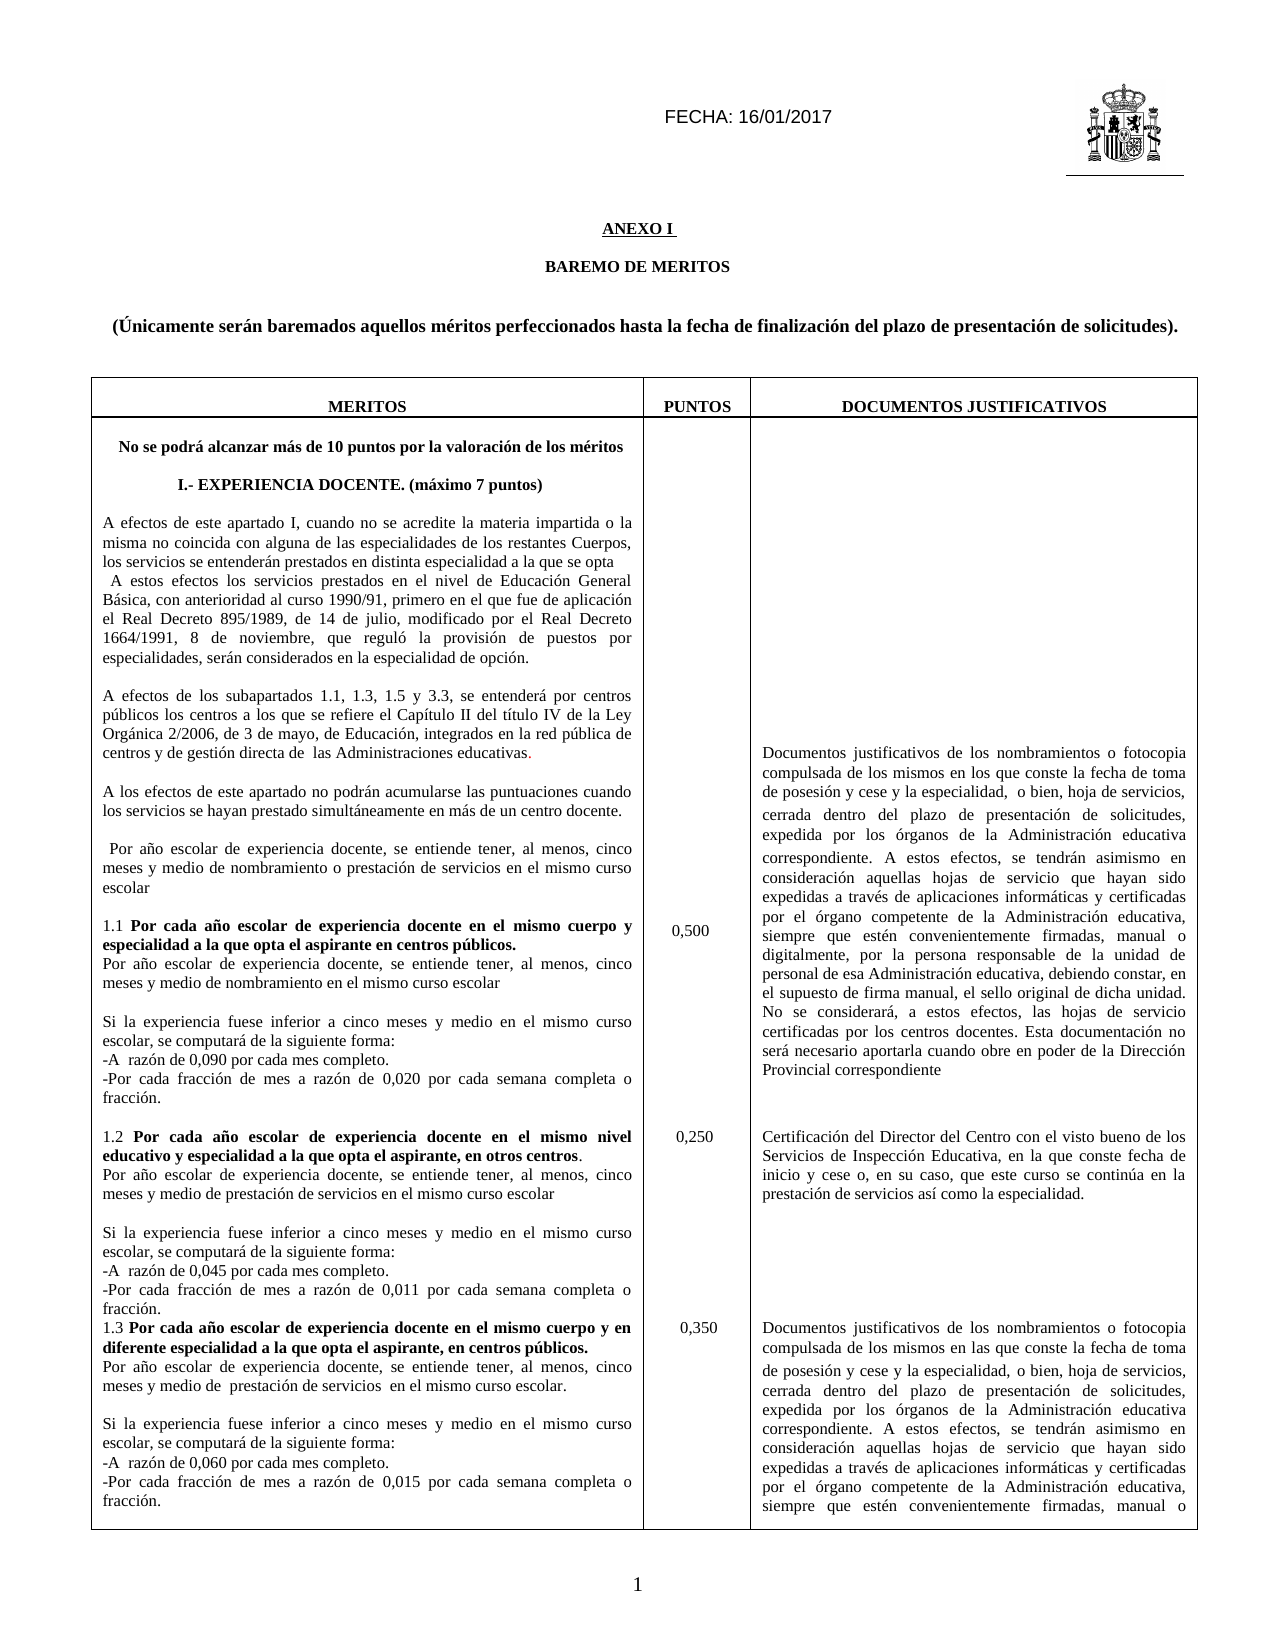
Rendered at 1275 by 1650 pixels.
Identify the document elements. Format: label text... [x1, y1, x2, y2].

table_cell 1.2 Por cada año escolar de experiencia docente en el mismo nivel educativo y especialidad a la que opta el aspirante, en otros centros. Por año escolar de experiencia docente, se entiende tener, al menos, cinco meses y medio de prestación de servicios en el mismo curso escolar Si la experiencia fuese inferior a cinco meses y medio en el mismo curso escolar, se computará de la siguiente forma: -A razón de 0,045 por cada mes completo. -Por cada fracción de mes a razón de 0,011 por cada semana completa o fracción. [92, 1127, 643, 1318]
table_header DOCUMENTOS JUSTIFICATIVOS [751, 378, 1197, 416]
table_cell Certificación del Director del Centro con el visto bueno de los Servicios de Inspección Educativa, en la que conste fecha de inicio y cese o, en su caso, que este curso se continúa en la prestación de servicios así como la especialidad. [751, 1127, 1197, 1318]
table_cell 0,500 [644, 418, 750, 1127]
table_cell No se podrá alcanzar más de 10 puntos por la valoración de los méritos I.- EXPERIENCIA DOCENTE. (máximo 7 puntos) A efectos de este apartado I, cuando no se acredite la materia impartida o la misma no coincida con alguna de las especialidades de los restantes Cuerpos, los servicios se entenderán prestados en distinta especialidad a la que se opta A estos efectos los servicios prestados en el nivel de Educación General Básica, con anterioridad al curso 1990/91, primero en el que fue de aplicación el Real Decreto 895/1989, de 14 de julio, modificado por el Real Decreto 1664/1991, 8 de noviembre, que reguló la provisión de puestos por especialidades, serán considerados en la especialidad de opción. A efectos de los subapartados 1.1, 1.3, 1.5 y 3.3, se entenderá por centros públicos los centros a los que se refiere el Capítulo II del título IV de la Ley Orgánica 2/2006, de 3 de mayo, de Educación, integrados en la red pública de centros y de gestión directa de las Administraciones educativas. A los efectos de este apartado no podrán acumularse las puntuaciones cuando los servicios se hayan prestado simultáneamente en más de un centro docente. Por año escolar de experiencia docente, se entiende tener, al menos, cinco meses y medio de nombramiento o prestación de servicios en el mismo curso escolar 1.1 Por cada año escolar de experiencia docente en el mismo cuerpo y especialidad a la que opta el aspirante en centros públicos. Por año escolar de experiencia docente, se entiende tener, al menos, cinco meses y medio de nombramiento en el mismo curso escolar Si la experiencia fuese inferior a cinco meses y medio en el mismo curso escolar, se computará de la siguiente forma: -A razón de 0,090 por cada mes completo. -Por cada fracción de mes a razón de 0,020 por cada semana completa o fracción. [92, 418, 643, 1127]
table_header PUNTOS [644, 378, 750, 416]
table_cell Documentos justificativos de los nombramientos o fotocopia compulsada de los mismos en los que conste la fecha de toma de posesión y cese y la especialidad, o bien, hoja de servicios, cerrada dentro del plazo de presentación de solicitudes, expedida por los órganos de la Administración educativa correspondiente. A estos efectos, se tendrán asimismo en consideración aquellas hojas de servicio que hayan sido expedidas a través de aplicaciones informáticas y certificadas por el órgano competente de la Administración educativa, siempre que estén convenientemente firmadas, manual o digitalmente, por la persona responsable de la unidad de personal de esa Administración educativa, debiendo constar, en el supuesto de firma manual, el sello original de dicha unidad. No se considerará, a estos efectos, las hojas de servicio certificadas por los centros docentes. Esta documentación no será necesario aportarla cuando obre en poder de la Dirección Provincial correspondiente [751, 418, 1197, 1127]
text (Únicamente serán baremados aquellos méritos perfeccionados hasta la fecha de finalización del plazo de presentación de solicitudes). [89, 315, 1186, 336]
text BAREMO DE MERITOS [89, 257, 1186, 276]
table_cell 0,350 0,150 0,075 [644, 1318, 750, 1529]
picture [1075, 79, 1166, 173]
text ANEXO I [89, 219, 1186, 238]
table_header MERITOS [92, 378, 643, 416]
table_cell 0,250 [644, 1127, 750, 1318]
